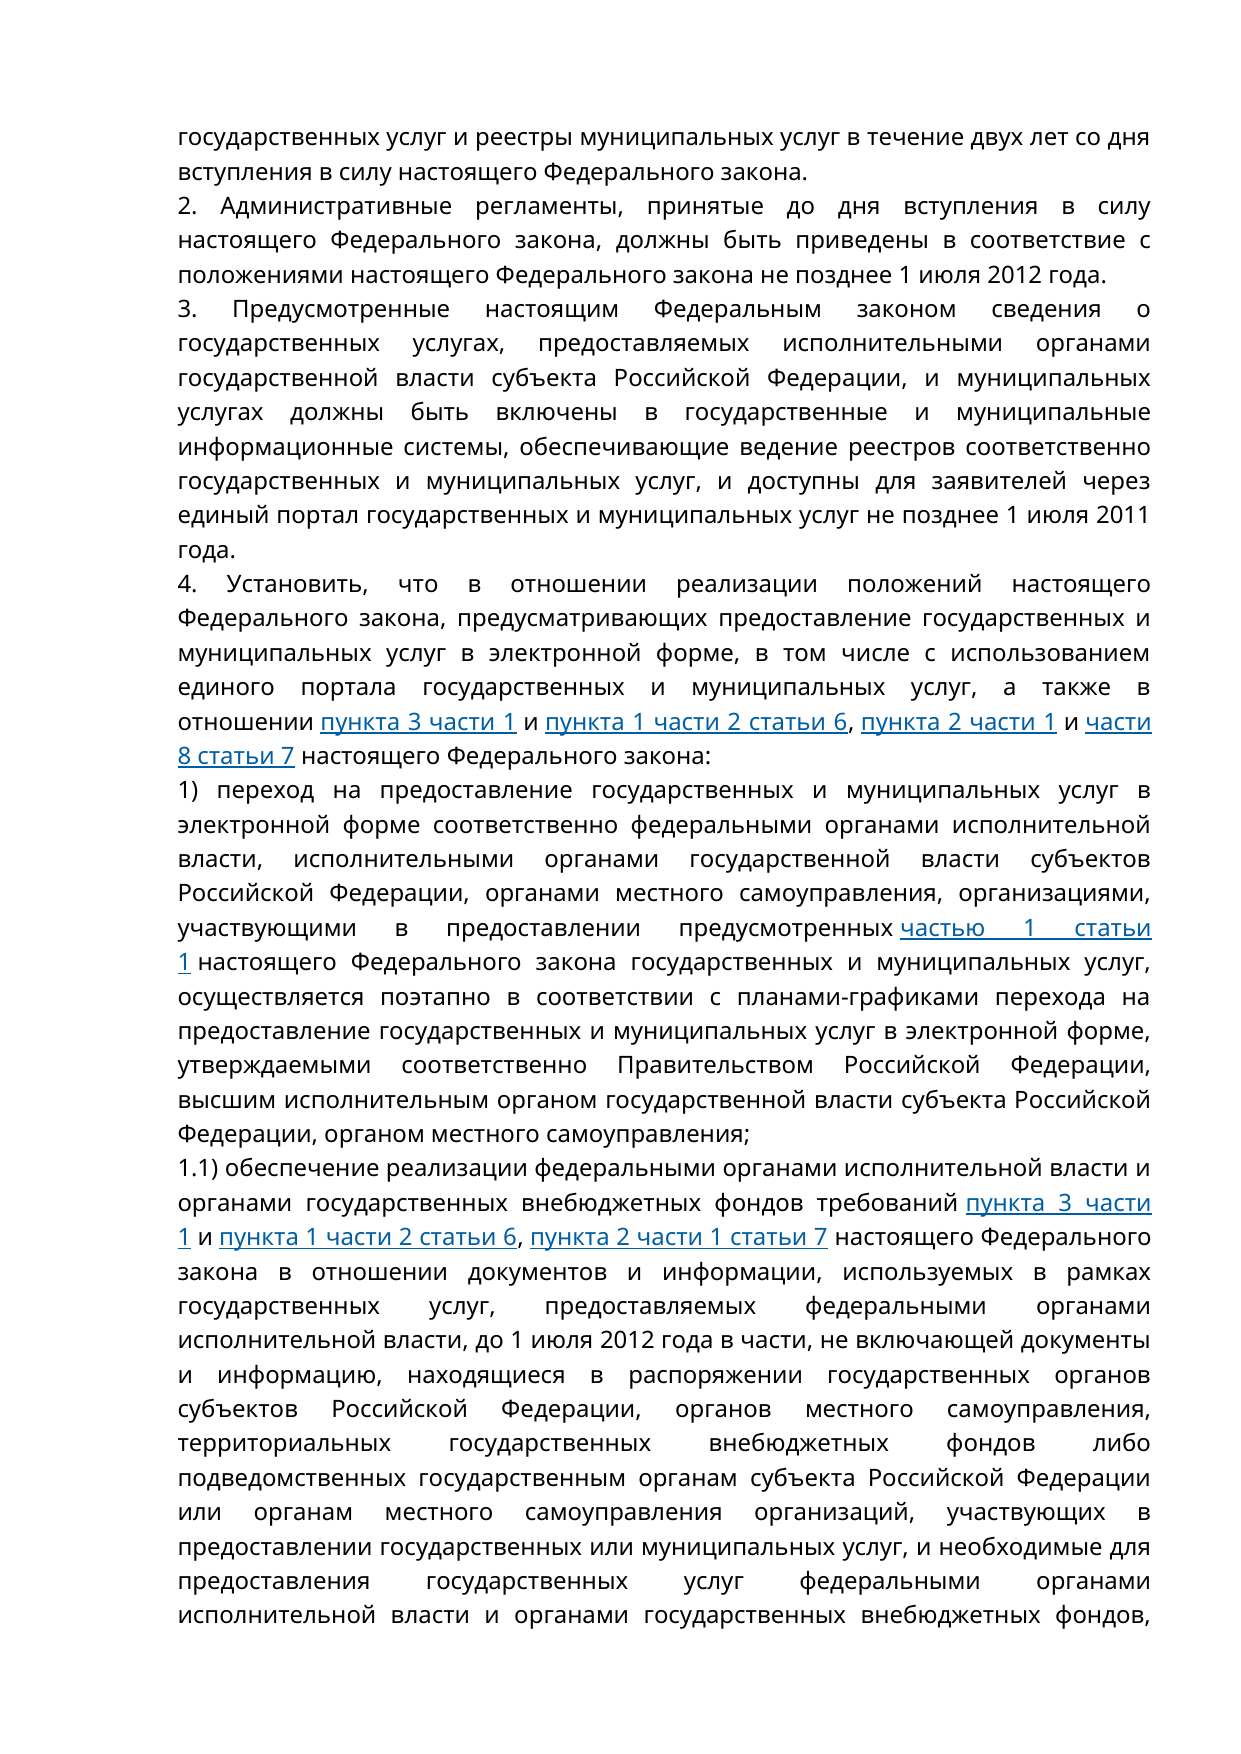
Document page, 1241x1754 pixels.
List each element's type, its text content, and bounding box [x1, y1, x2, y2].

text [177, 118, 1152, 187]
text 1) переход на предоставление государственных и муниципальных услуг в электронной форме соответственно федеральными органами исполнительной власти, исполнительными органами государственной власти субъектов Российской Федерации, органами местного самоуправления, организациями, участвующими в предоставлении предусмотренных частью 1 статьи 1 настоящего Федерального закона государственных и муниципальных услуг, осуществляется поэтапно в соответствии с планами-графиками перехода на предоставление государственных и муниципальных услуг в электронной форме, утверждаемыми соответственно Правительством Российской Федерации, высшим исполнительным органом государственной власти субъекта Российской Федерации, органом местного самоуправления; [177, 771, 1152, 1149]
text 2. Административные регламенты, принятые до дня вступления в силу настоящего Федерального закона, должны быть приведены в соответствие с положениями настоящего Федерального закона не позднее 1 июля 2012 года. [177, 187, 1152, 290]
text 4. Установить, что в отношении реализации положений настоящего Федерального закона, предусматривающих предоставление государственных и муниципальных услуг в электронной форме, в том числе с использованием единого портала государственных и муниципальных услуг, а также в отношении пункта 3 части 1 и пункта 1 части 2 статьи 6, пункта 2 части 1 и части 8 статьи 7 настоящего Федерального закона: [177, 565, 1152, 771]
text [177, 1149, 1152, 1631]
text 3. Предусмотренные настоящим Федеральным законом сведения о государственных услугах, предоставляемых исполнительными органами государственной власти субъекта Российской Федерации, и муниципальных услугах должны быть включены в государственные и муниципальные информационные системы, обеспечивающие ведение реестров соответственно государственных и муниципальных услуг, и доступны для заявителей через единый портал государственных и муниципальных услуг не позднее 1 июля 2011 года. [177, 290, 1152, 565]
